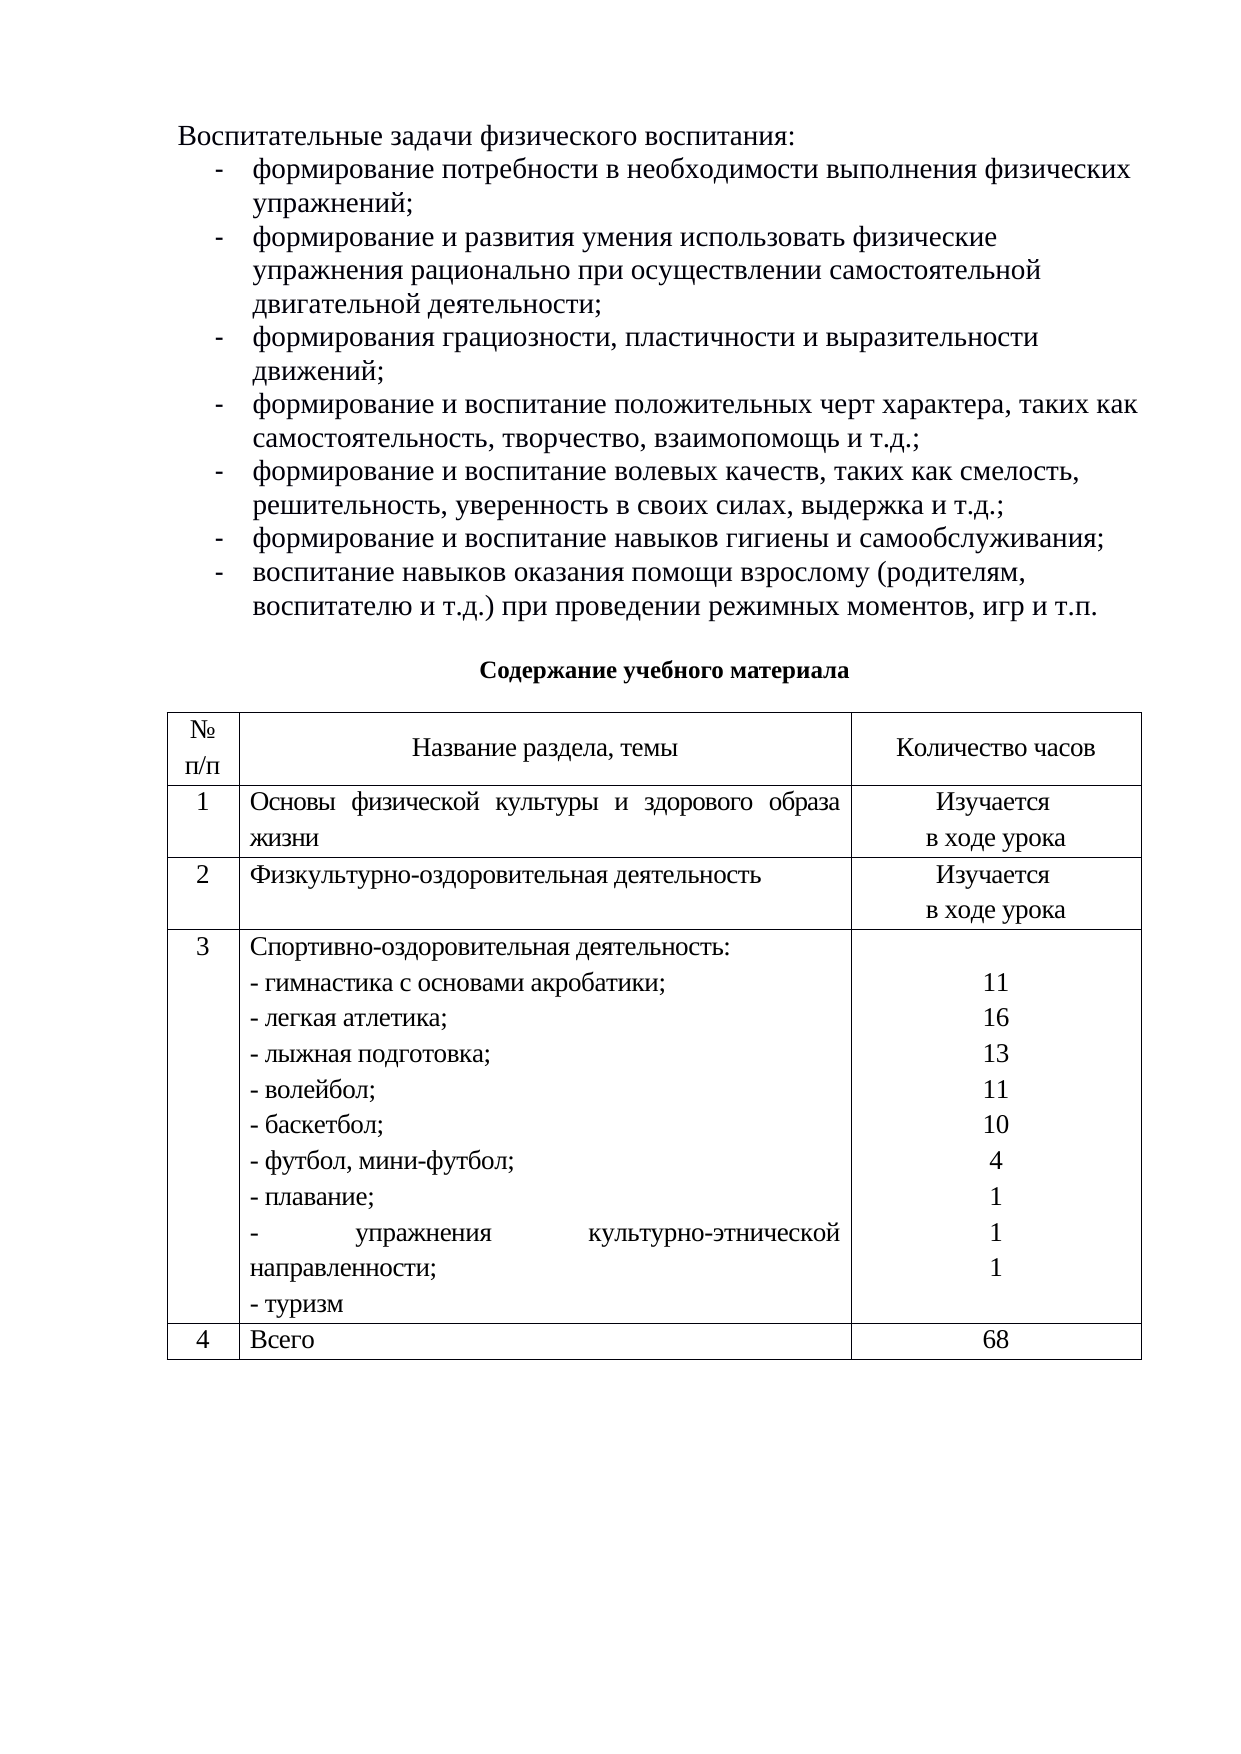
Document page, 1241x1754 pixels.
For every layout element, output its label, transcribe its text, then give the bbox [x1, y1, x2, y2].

list формирование и развития умения использовать физические упражнения рационально при осуществлении самостоятельной двигательной деятельности; [215, 219, 1152, 319]
list формирование и воспитание навыков гигиены и самообслуживания; [215, 521, 1152, 554]
list формирования грациозности, пластичности и выразительности движений; [215, 319, 1152, 386]
table_cell 4 [168, 1324, 239, 1359]
table_cell 3 [168, 930, 239, 1323]
table_header Количество часов [852, 713, 1141, 784]
text Воспитательные задачи физического воспитания: [177, 118, 1152, 152]
table_header Название раздела, темы [240, 713, 851, 784]
table_cell 68 [852, 1324, 1141, 1359]
list воспитание навыков оказания помощи взрослому (родителям, воспитателю и т.д.) при проведении режимных моментов, игр и т.п. [215, 554, 1152, 621]
list формирование и воспитание положительных черт характера, таких как самостоятельность, творчество, взаимопомощь и т.д.; [215, 386, 1152, 453]
subtitle Содержание учебного материала [177, 655, 1152, 683]
table_cell Изучается в ходе урока [852, 786, 1141, 857]
table_cell Физкультурно-оздоровительная деятельность [240, 858, 851, 929]
table_cell Основы физической культуры и здорового образа жизни [240, 786, 851, 857]
table_cell Спортивно-оздоровительная деятельность: - гимнастика с основами акробатики; - легкая атлетика; - лыжная подготовка; - волейбол; - баскетбол; - футбол, мини-футбол; - плавание; - упражнения культурно-этнической направленности; - туризм [240, 930, 851, 1323]
list формирование потребности в необходимости выполнения физических упражнений; [215, 152, 1152, 219]
table_cell Всего [240, 1324, 851, 1359]
table_cell Изучается в ходе урока [852, 858, 1141, 929]
table_cell 1 [168, 786, 239, 857]
table_cell 2 [168, 858, 239, 929]
table_header № п/п [168, 713, 239, 784]
table_cell 11 16 13 11 10 4 1 1 1 [852, 930, 1141, 1323]
list формирование и воспитание волевых качеств, таких как смелость, решительность, уверенность в своих силах, выдержка и т.д.; [215, 453, 1152, 521]
